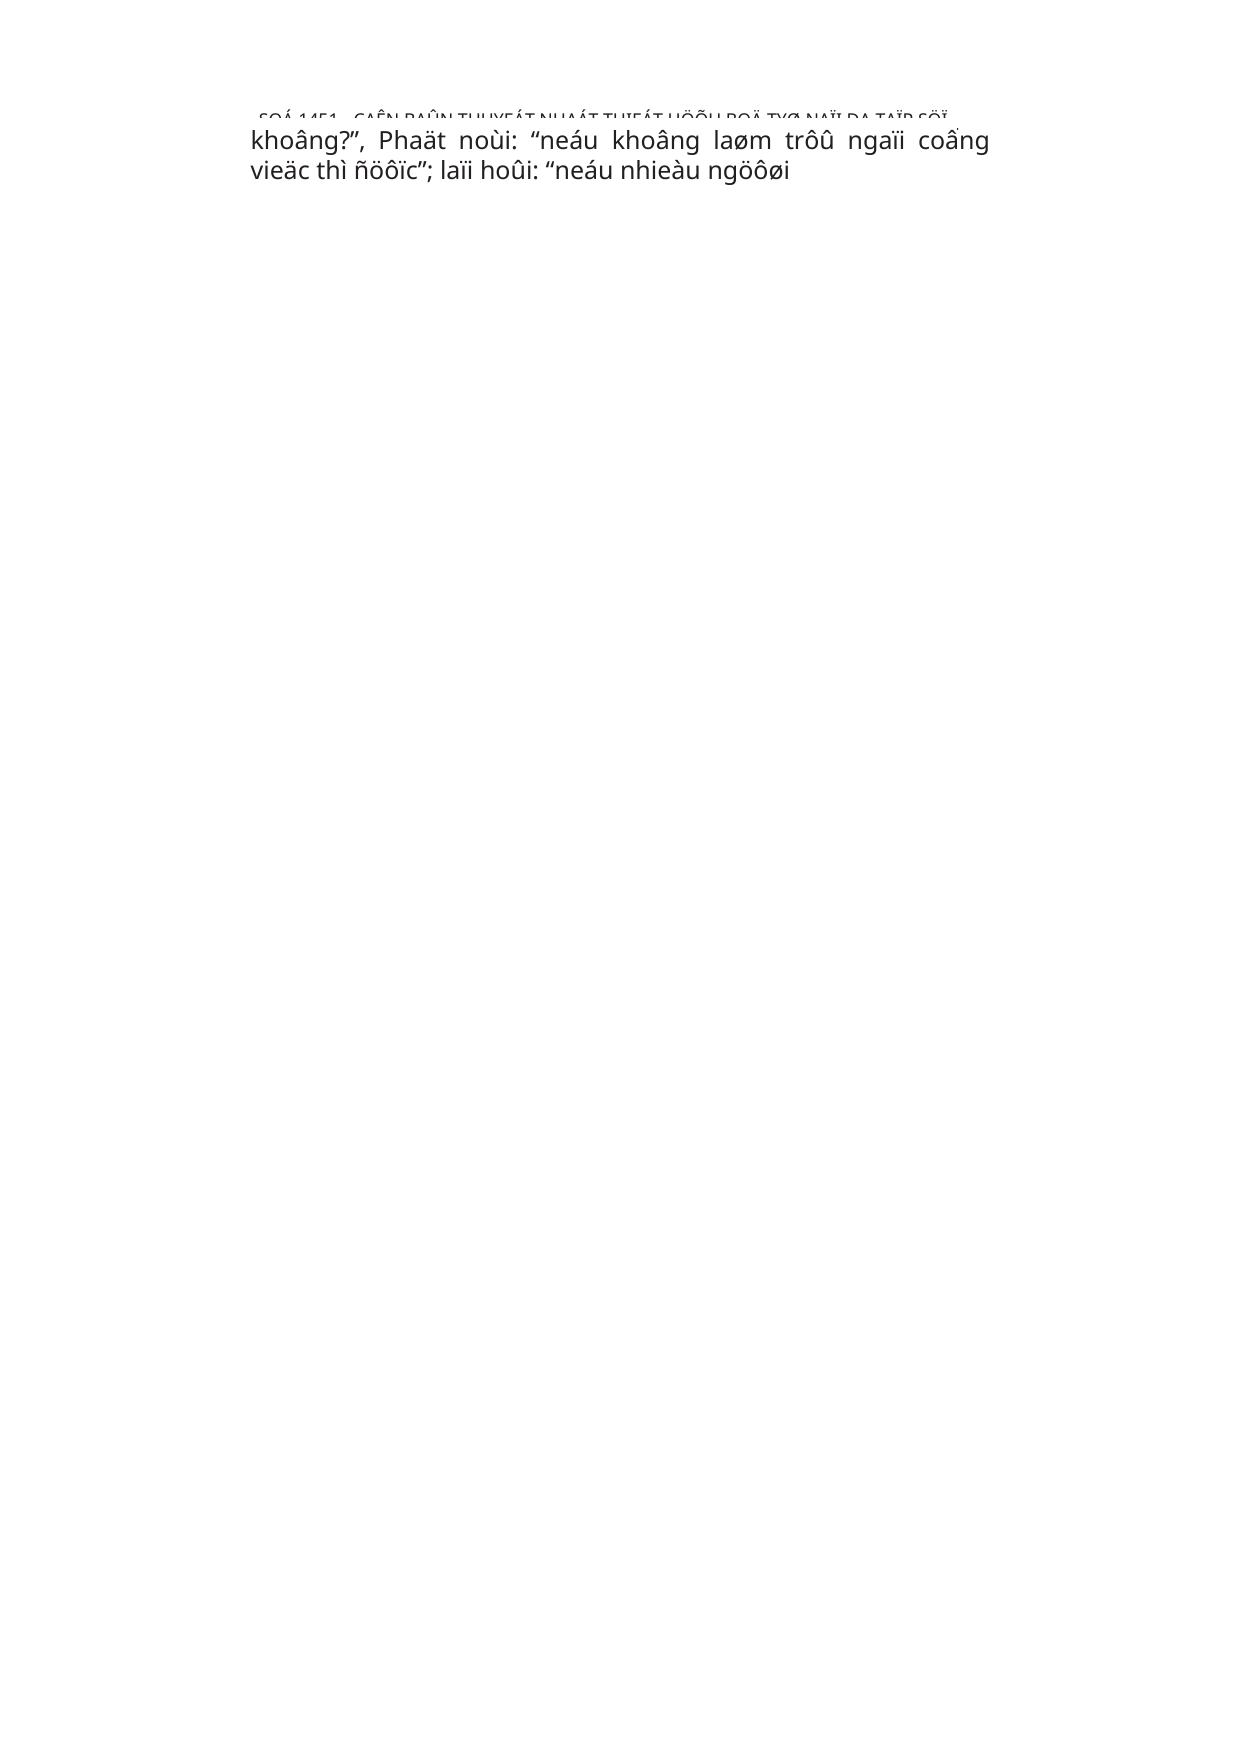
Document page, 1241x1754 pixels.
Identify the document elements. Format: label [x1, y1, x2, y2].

text [250, 125, 990, 187]
